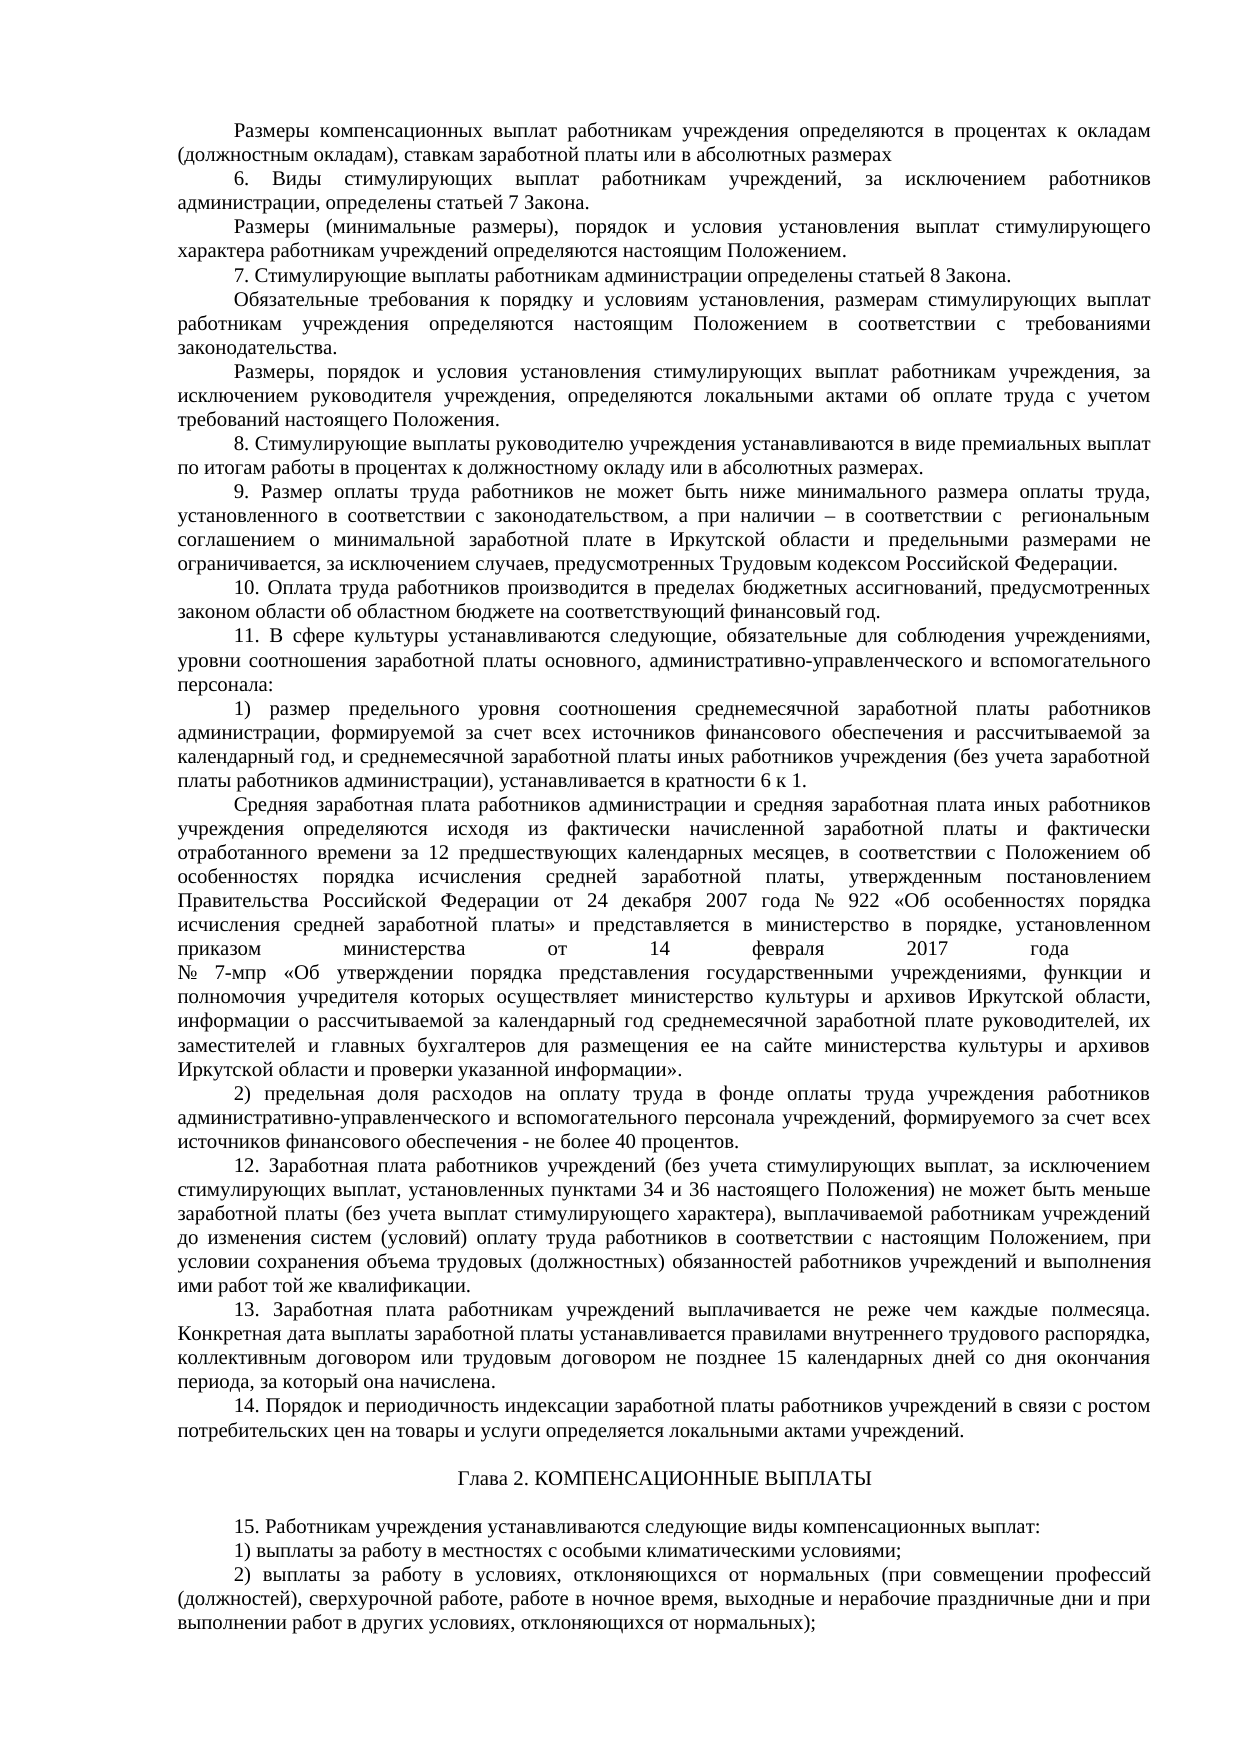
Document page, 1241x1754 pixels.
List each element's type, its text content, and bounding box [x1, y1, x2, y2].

text 1) выплаты за работу в местностях с особыми климатическими условиями; [177, 1538, 1152, 1562]
text Размеры компенсационных выплат работникам учреждения определяются в процентах к окладам (должностным окладам), ставкам заработной платы или в абсолютных размерах [177, 118, 1152, 166]
text 15. Работникам учреждения устанавливаются следующие виды компенсационных выплат: [177, 1514, 1152, 1538]
text Обязательные требования к порядку и условиям установления, размерам стимулирующих выплат работникам учреждения определяются настоящим Положением в соответствии с требованиями законодательства. [177, 287, 1152, 359]
text Глава 2. КОМПЕНСАЦИОННЫЕ ВЫПЛАТЫ [177, 1466, 1152, 1490]
text 10. Оплата труда работников производится в пределах бюджетных ассигнований, предусмотренных законом области об областном бюджете на соответствующий финансовый год. [177, 575, 1152, 623]
text 9. Размер оплаты труда работников не может быть ниже минимального размера оплаты труда, установленного в соответствии с законодательством, а при наличии – в соответствии с региональным соглашением о минимальной заработной плате в Иркутской области и предельными размерами не ограничивается, за исключением случаев, предусмотренных Трудовым кодексом Российской Федерации. [177, 479, 1152, 575]
text 11. В сфере культуры устанавливаются следующие, обязательные для соблюдения учреждениями, уровни соотношения заработной платы основного, административно-управленческого и вспомогательного персонала: [177, 623, 1152, 696]
text 1) размер предельного уровня соотношения среднемесячной заработной платы работников администрации, формируемой за счет всех источников финансового обеспечения и рассчитываемой за календарный год, и среднемесячной заработной платы иных работников учреждения (без учета заработной платы работников администрации), устанавливается в кратности 6 к 1. [177, 696, 1152, 792]
text Размеры, порядок и условия установления стимулирующих выплат работникам учреждения, за исключением руководителя учреждения, определяются локальными актами об оплате труда с учетом требований настоящего Положения. [177, 359, 1152, 431]
text 6. Виды стимулирующих выплат работникам учреждений, за исключением работников администрации, определены статьей 7 Закона. [177, 166, 1152, 214]
text 14. Порядок и периодичность индексации заработной платы работников учреждений в связи с ростом потребительских цен на товары и услуги определяется локальными актами учреждений. [177, 1393, 1152, 1442]
text 2) выплаты за работу в условиях, отклоняющихся от нормальных (при совмещении профессий (должностей), сверхурочной работе, работе в ночное время, выходные и нерабочие праздничные дни и при выполнении работ в других условиях, отклоняющихся от нормальных); [177, 1562, 1152, 1634]
text Размеры (минимальные размеры), порядок и условия установления выплат стимулирующего характера работникам учреждений определяются настоящим Положением. [177, 214, 1152, 262]
text Средняя заработная плата работников администрации и средняя заработная плата иных работников учреждения определяются исходя из фактически начисленной заработной платы и фактически отработанного времени за 12 предшествующих календарных месяцев, в соответствии с Положением об особенностях порядка исчисления средней заработной платы, утвержденным постановлением Правительства Российской Федерации от 24 декабря 2007 года № 922 «Об особенностях порядка исчисления средней заработной платы» и представляется в министерство в порядке, установленном приказом министерства от 14 февраля 2017 года № 7-мпр «Об утверждении порядка представления государственными учреждениями, функции и полномочия учредителя которых осуществляет министерство культуры и архивов Иркутской области, информации о рассчитываемой за календарный год среднемесячной заработной плате руководителей, их заместителей и главных бухгалтеров для размещения ее на сайте министерства культуры и архивов Иркутской области и проверки указанной информации». [177, 792, 1152, 1081]
text 8. Стимулирующие выплаты руководителю учреждения устанавливаются в виде премиальных выплат по итогам работы в процентах к должностному окладу или в абсолютных размерах. [177, 431, 1152, 479]
text 2) предельная доля расходов на оплату труда в фонде оплаты труда учреждения работников административно-управленческого и вспомогательного персонала учреждений, формируемого за счет всех источников финансового обеспечения - не более 40 процентов. [177, 1081, 1152, 1153]
text 7. Стимулирующие выплаты работникам администрации определены статьей 8 Закона. [177, 262, 1152, 287]
text 13. Заработная плата работникам учреждений выплачивается не реже чем каждые полмесяца. Конкретная дата выплаты заработной платы устанавливается правилами внутреннего трудового распорядка, коллективным договором или трудовым договором не позднее 15 календарных дней со дня окончания периода, за который она начислена. [177, 1297, 1152, 1393]
text 12. Заработная плата работников учреждений (без учета стимулирующих выплат, за исключением стимулирующих выплат, установленных пунктами 34 и 36 настоящего Положения) не может быть меньше заработной платы (без учета выплат стимулирующего характера), выплачиваемой работникам учреждений до изменения систем (условий) оплату труда работников в соответствии с настоящим Положением, при условии сохранения объема трудовых (должностных) обязанностей работников учреждений и выполнения ими работ той же квалификации. [177, 1153, 1152, 1297]
